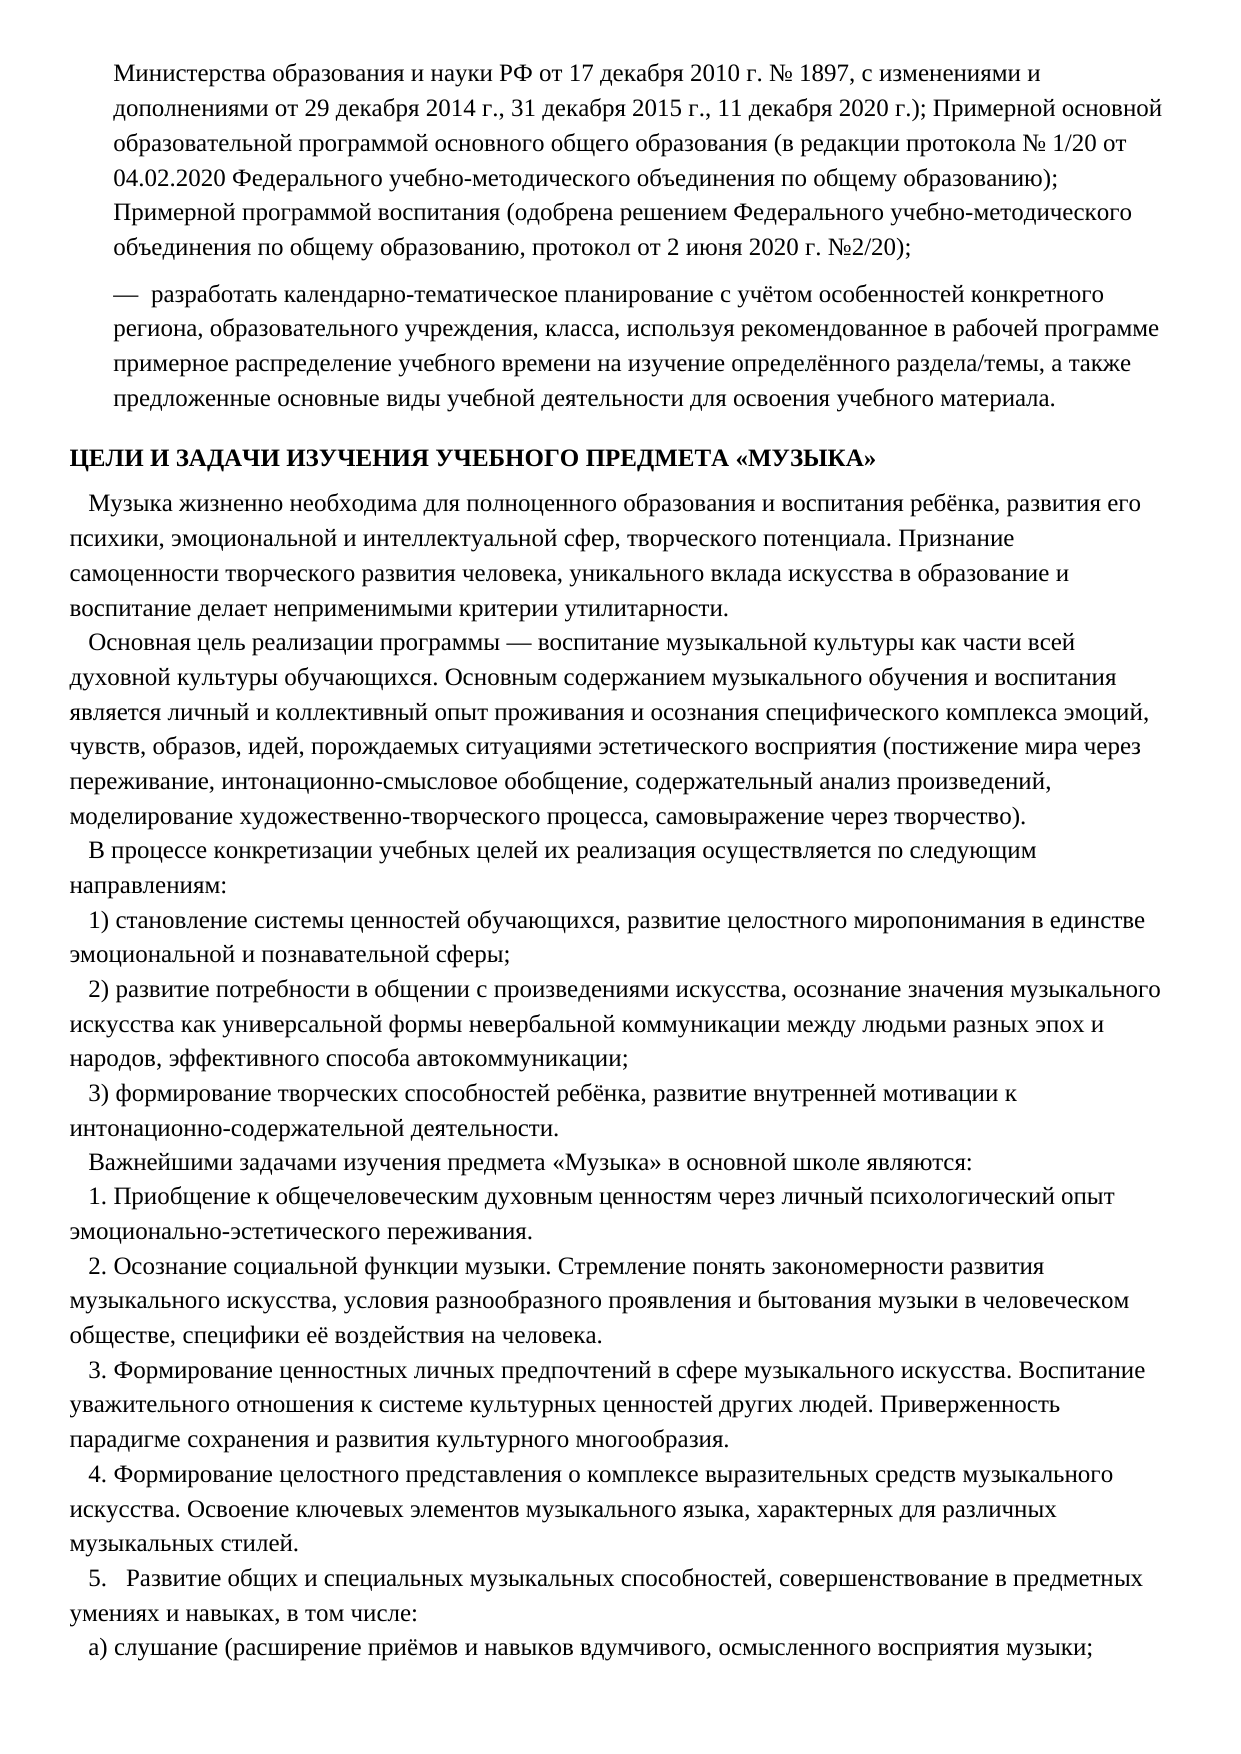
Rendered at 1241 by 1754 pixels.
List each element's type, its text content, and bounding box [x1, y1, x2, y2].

list Осознание социальной функции музыки. Стремление понять закономерности развития музыкального искусства, условия разнообразного проявления и бытования музыки в человеческом обществе, специфики её воздействия на человека. [69, 1251, 1131, 1349]
text В процессе конкретизации учебных целей их реализация осуществляется по следующим направлениям: [69, 835, 1039, 899]
list развитие потребности в общении с произведениями искусства, осознание значения музыкального искусства как универсальной формы невербальной коммуникации между людьми разных эпох и народов, эффективного способа автокоммуникации; [69, 974, 1162, 1072]
text Основная цель реализации программы — воспитание музыкальной культуры как части всей духовной культуры обучающихся. Основным содержанием музыкального обучения и воспитания является личный и коллективный опыт проживания и осознания специфического комплекса эмоций, чувств, образов, идей, порождаемых ситуациями эстетического восприятия (постижение мира через переживание, интонационно-смысловое обобщение, содержательный анализ произведений, моделирование художественно-творческого процесса, самовыражение через творчество). [69, 627, 1162, 829]
text Важнейшими задачами изучения предмета «Музыка» в основной школе являются: [88, 1148, 1182, 1176]
list разработать календарно-тематическое планирование с учётом особенностей конкретного региона, образовательного учреждения, класса, используя рекомендованное в рабочей программе примерное распределение учебного времени на изучение определённого раздела/темы, а также предложенные основные виды учебной деятельности для освоения учебного материала. [113, 279, 1160, 412]
list Приобщение к общечеловеческим духовным ценностям через личный психологический опыт эмоционально-эстетического переживания. [69, 1181, 1116, 1245]
text а) слушание (расширение приёмов и навыков вдумчивого, осмысленного восприятия музыки; [88, 1632, 1182, 1661]
list формирование творческих способностей ребёнка, развитие внутренней мотивации к интонационно-содержательной деятельности. [69, 1078, 1018, 1142]
list Развитие общих и специальных музыкальных способностей, совершенствование в предметных умениях и навыках, в том числе: [69, 1563, 1144, 1626]
list Формирование ценностных личных предпочтений в сфере музыкального искусства. Воспитание уважительного отношения к системе культурных ценностей других людей. Приверженность парадигме сохранения и развития культурного многообразия. [69, 1355, 1146, 1453]
subtitle ЦЕЛИ И ЗАДАЧИ ИЗУЧЕНИЯ УЧЕБНОГО ПРЕДМЕТА «МУЗЫКА» [69, 443, 1182, 472]
text Музыка жизненно необходима для полноценного образования и воспитания ребёнка, развития его психики, эмоциональной и интеллектуальной сфер, творческого потенциала. Признание самоценности творческого развития человека, уникального вклада искусства в образование и воспитание делает неприменимыми критерии утилитарности. [69, 488, 1144, 621]
list Формирование целостного представления о комплексе выразительных средств музыкального искусства. Освоение ключевых элементов музыкального языка, характерных для различных музыкальных стилей. [69, 1459, 1114, 1557]
text Министерства образования и науки РФ от 17 декабря 2010 г. № 1897, с изменениями и дополнениями от 29 декабря 2014 г., 31 декабря 2015 г., 11 декабря 2020 г.); Примерной основной образовательной программой основного общего образования (в редакции протокола № 1/20 от 04.02.2020 Федерального учебно-методического объединения по общему образованию); Примерной программой воспитания (одобрена решением Федерального учебно-методического объединения по общему образованию, протокол от 2 июня 2020 г. №2/20); [113, 58, 1165, 261]
list становление системы ценностей обучающихся, развитие целостного миропонимания в единстве эмоциональной и познавательной сферы; [69, 905, 1146, 968]
